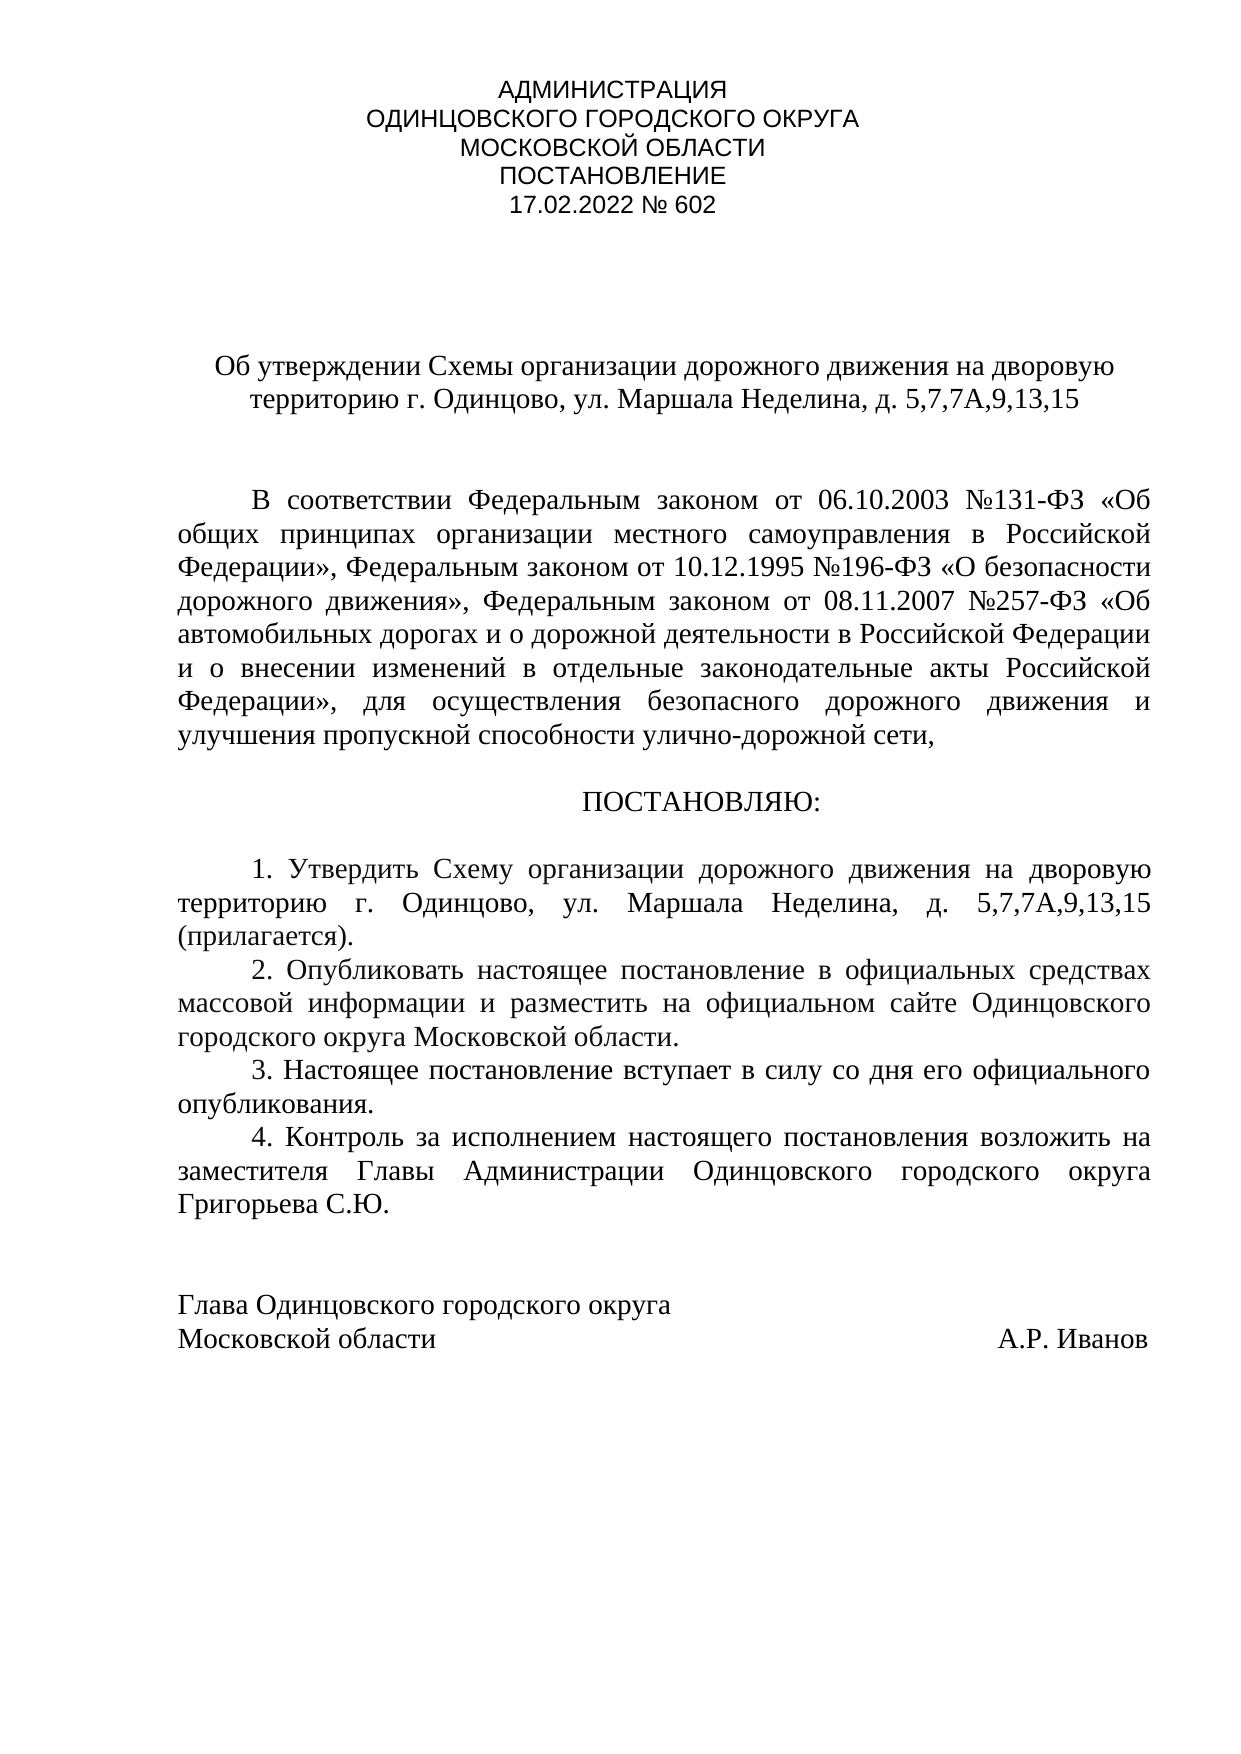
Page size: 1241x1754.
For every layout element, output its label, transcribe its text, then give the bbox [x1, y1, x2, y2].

text 17.02.2022 № 602 [29, 190, 1196, 219]
text ОДИНЦОВСКОГО ГОРОДСКОГО ОКРУГА [29, 104, 1196, 132]
text 2. Опубликовать настоящее постановление в официальных средствах массовой информации и разместить на официальном сайте Одинцовского городского округа Московской области. [177, 952, 1152, 1052]
text В соответствии Федеральным законом от 06.10.2003 №131-ФЗ «Об общих принципах организации местного самоуправления в Российской Федерации», Федеральным законом от 10.12.1995 №196-ФЗ «О безопасности дорожного движения», Федеральным законом от 08.11.2007 №257-ФЗ «Об автомобильных дорогах и о дорожной деятельности в Российской Федерации и о внесении изменений в отдельные законодательные акты Российской Федерации», для осуществления безопасного дорожного движения и улучшения пропускной способности улично-дорожной сети, [177, 482, 1152, 751]
text ПОСТАНОВЛЯЮ: [177, 784, 1152, 818]
text Московской области А.Р. Иванов [177, 1321, 1152, 1354]
text МОСКОВСКОЙ ОБЛАСТИ [29, 132, 1196, 161]
text 1. Утвердить Схему организации дорожного движения на дворовую территорию г. Одинцово, ул. Маршала Неделина, д. 5,7,7А,9,13,15 (прилагается). [177, 851, 1152, 952]
text Глава Одинцовского городского округа [177, 1287, 1152, 1321]
text 4. Контроль за исполнением настоящего постановления возложить на заместителя Главы Администрации Одинцовского городского округа Григорьева С.Ю. [177, 1119, 1152, 1220]
text ПОСТАНОВЛЕНИЕ [29, 161, 1196, 190]
text Об утверждении Схемы организации дорожного движения на дворовую территорию г. Одинцово, ул. Маршала Неделина, д. 5,7,7А,9,13,15 [177, 348, 1152, 415]
text АДМИНИСТРАЦИЯ [29, 75, 1196, 104]
text 3. Настоящее постановление вступает в силу со дня его официального опубликования. [177, 1052, 1152, 1119]
